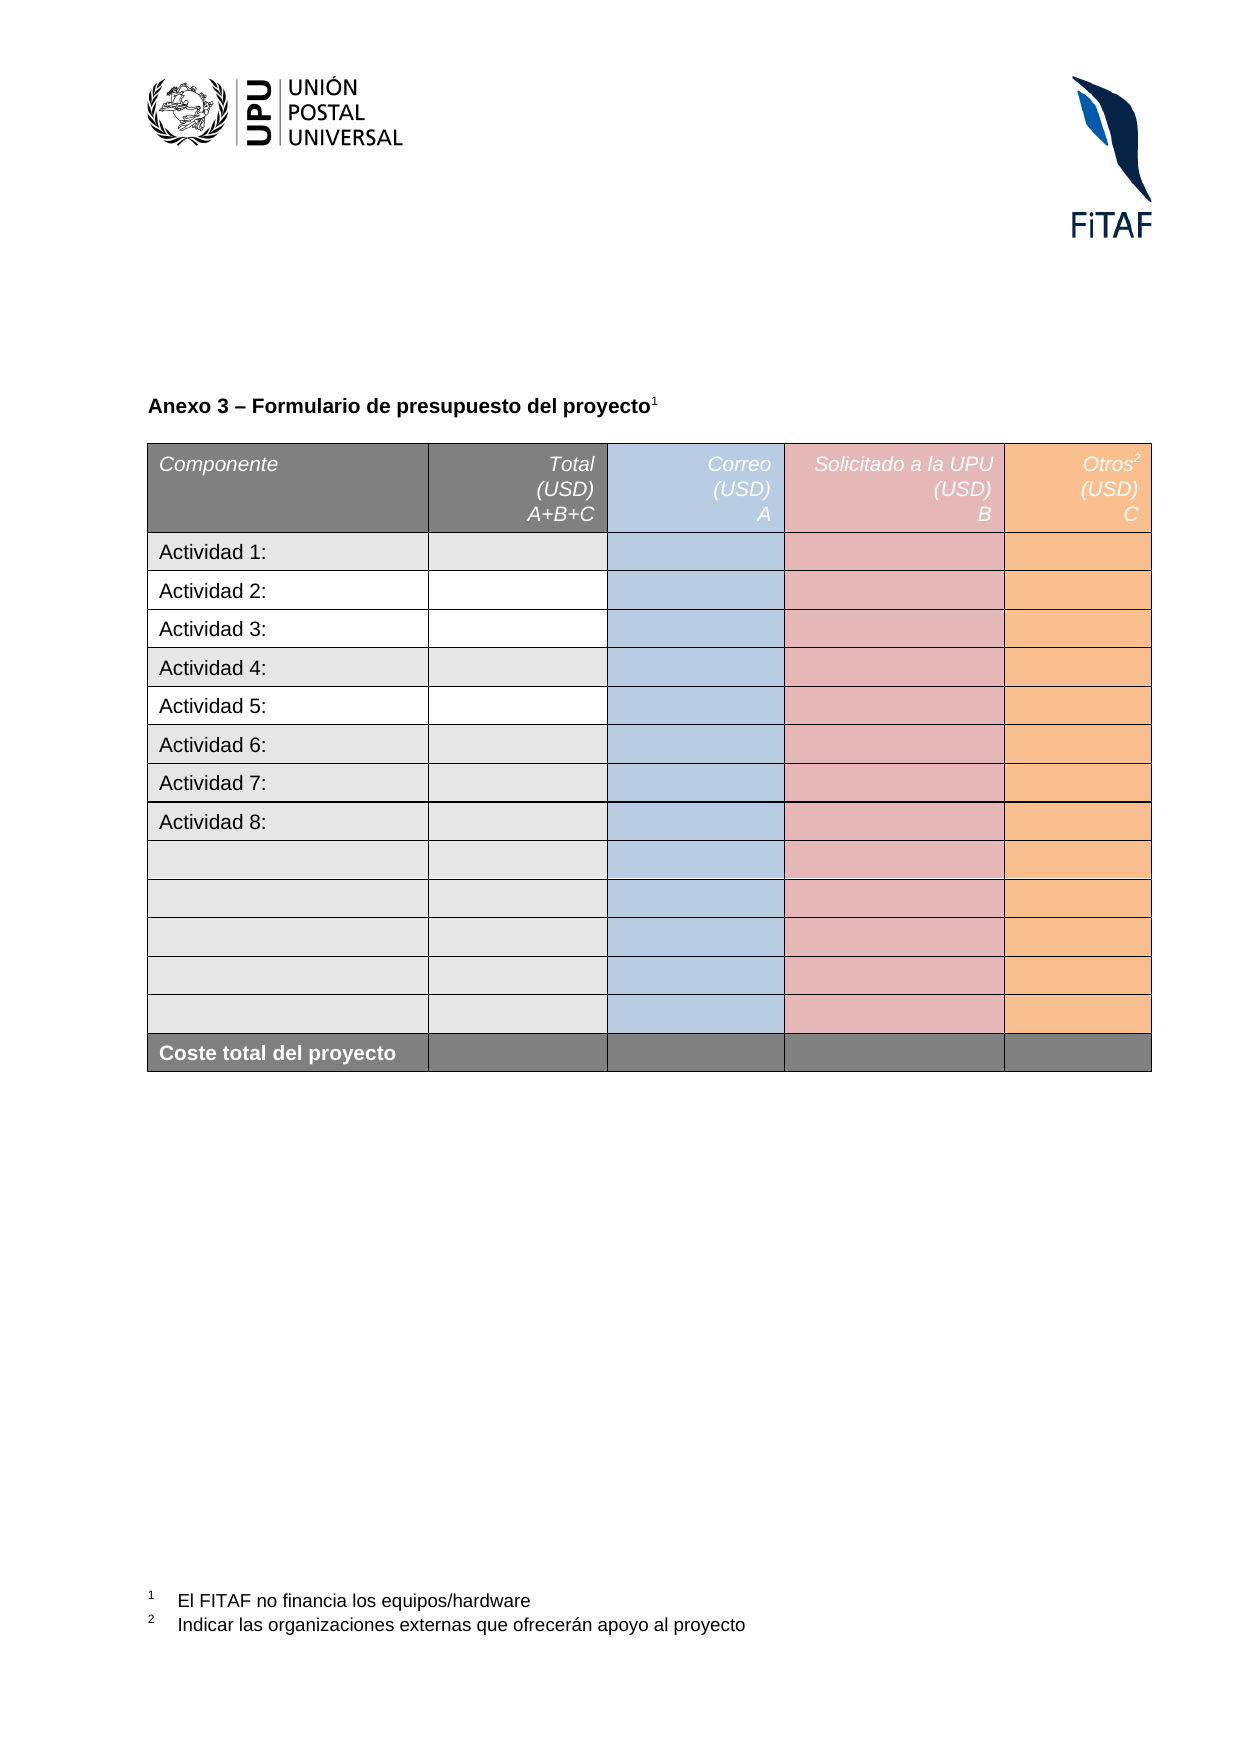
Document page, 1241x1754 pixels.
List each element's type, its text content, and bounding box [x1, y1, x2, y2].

table_cell [608, 533, 784, 570]
table_cell [1005, 648, 1151, 686]
table_cell [429, 995, 607, 1033]
table_cell [785, 803, 1004, 840]
table_cell Coste total del proyecto [148, 1034, 428, 1071]
table_cell [1005, 533, 1151, 570]
table_header Solicitado a la UPU (USD) B [785, 444, 1004, 532]
table_cell [785, 571, 1004, 609]
table_cell [785, 764, 1004, 801]
table_cell [429, 764, 607, 801]
table_cell [785, 918, 1004, 956]
table_cell [1005, 803, 1151, 840]
table_cell [608, 571, 784, 609]
table_cell Actividad 2: [148, 571, 428, 609]
table_header Total (USD) A+B+C [429, 444, 607, 532]
table_cell [608, 995, 784, 1033]
picture [1072, 76, 1152, 238]
text Anexo 3 – Formulario de presupuesto del proyecto [148, 393, 1152, 418]
table_cell [1005, 687, 1151, 724]
table_cell [785, 725, 1004, 763]
table_cell [429, 571, 607, 609]
table_cell [429, 687, 607, 724]
table_header Otros (USD) C [1005, 444, 1151, 532]
table_cell [785, 687, 1004, 724]
table_cell Actividad 5: [148, 687, 428, 724]
table_cell [785, 1034, 1004, 1071]
table_cell [148, 995, 428, 1033]
table_cell [429, 533, 607, 570]
table_cell [608, 841, 784, 878]
table_cell Actividad 8: [148, 803, 428, 840]
table_cell [785, 957, 1004, 994]
table_cell Actividad 7: [148, 764, 428, 801]
table_cell [608, 880, 784, 917]
table_cell [148, 841, 428, 878]
table_cell [429, 725, 607, 763]
table_cell [1005, 725, 1151, 763]
table_cell [1005, 841, 1151, 878]
table_cell [608, 648, 784, 686]
table_cell [608, 1034, 784, 1071]
table_cell [785, 880, 1004, 917]
table_cell [608, 610, 784, 647]
table_cell [429, 918, 607, 956]
table_cell [1005, 1034, 1151, 1071]
table_cell [608, 803, 784, 840]
table_cell [1005, 571, 1151, 609]
table_cell [1005, 995, 1151, 1033]
table_cell [785, 841, 1004, 878]
table_cell [1005, 918, 1151, 956]
table_cell [1005, 880, 1151, 917]
table_cell [148, 880, 428, 917]
table_cell [429, 957, 607, 994]
table_cell Actividad 3: [148, 610, 428, 647]
table_header Correo (USD) A [608, 444, 784, 532]
table_cell [785, 648, 1004, 686]
table_cell [785, 610, 1004, 647]
table_cell [608, 725, 784, 763]
table_cell [785, 533, 1004, 570]
table_cell Actividad 1: [148, 533, 428, 570]
table_cell [429, 610, 607, 647]
picture [147, 76, 403, 146]
table_cell [785, 995, 1004, 1033]
table_header Componente [148, 444, 428, 532]
table_cell [148, 957, 428, 994]
table_cell [608, 764, 784, 801]
table_cell [1005, 610, 1151, 647]
table_cell [1005, 764, 1151, 801]
table_cell [148, 918, 428, 956]
table_cell [429, 841, 607, 878]
table_cell [429, 648, 607, 686]
table_cell [429, 880, 607, 917]
table_cell Actividad 4: [148, 648, 428, 686]
table_cell [429, 803, 607, 840]
table_cell [608, 918, 784, 956]
table_cell [608, 957, 784, 994]
table_cell [608, 687, 784, 724]
table_cell [1005, 957, 1151, 994]
table_cell [429, 1034, 607, 1071]
table_cell Actividad 6: [148, 725, 428, 763]
